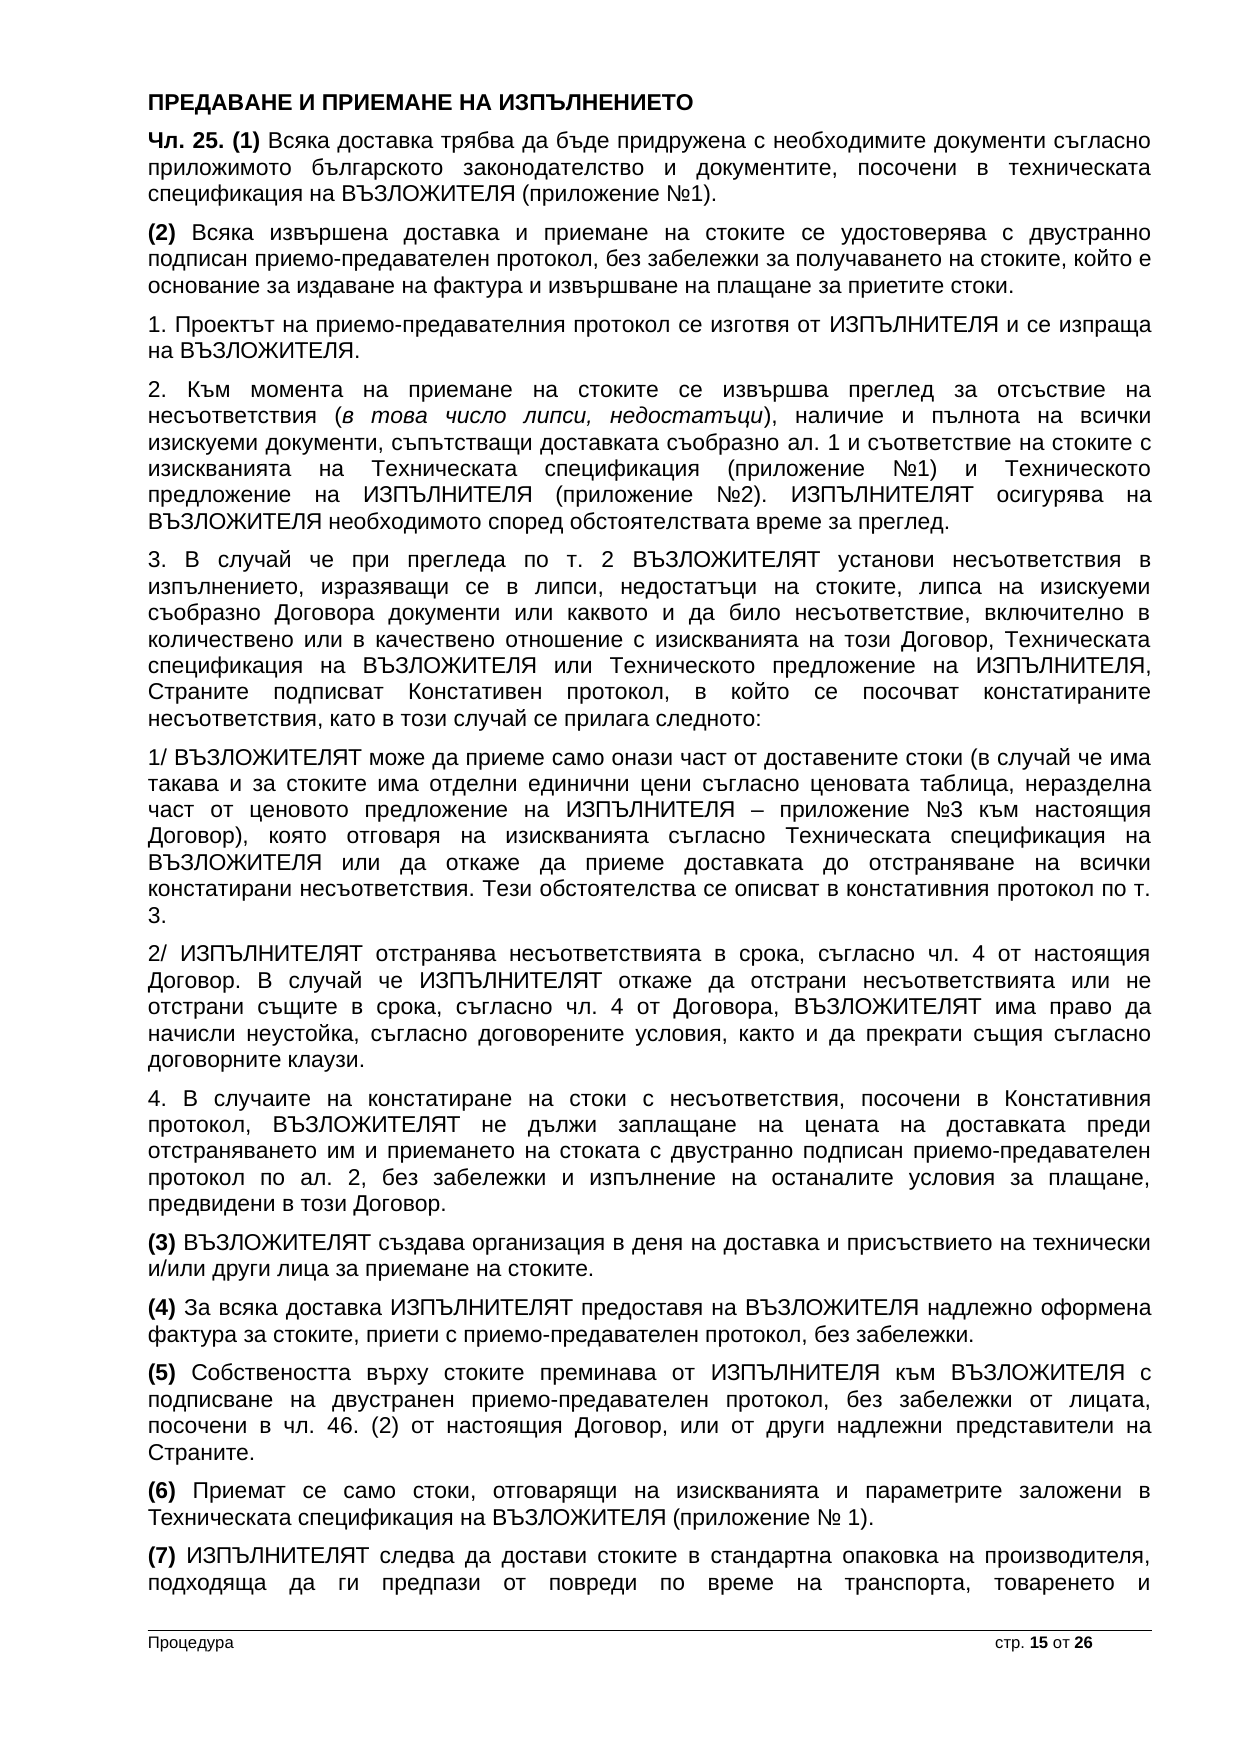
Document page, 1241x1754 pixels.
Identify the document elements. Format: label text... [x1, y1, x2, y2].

text 3. В случай че при прегледа по т. 2 ВЪЗЛОЖИТЕЛЯТ установи несъответствия в изпълнението, изразяващи се в липси, недостатъци на стоките, липса на изискуеми съобразно Договора документи или каквото и да било несъответствие, включително в количествено или в качествено отношение с изискванията на този Договор, Техническата спецификация на ВЪЗЛОЖИТЕЛЯ или Техническото предложение на ИЗПЪЛНИТЕЛЯ, Страните подписват Констативен протокол, в който се посочват констатираните несъответствия, като в този случай се прилага следното: [148, 546, 1152, 731]
text 2/ ИЗПЪЛНИТЕЛЯТ отстранява несъответствията в срока, съгласно чл. 4 от настоящия Договор. В случай че ИЗПЪЛНИТЕЛЯТ откаже да отстрани несъответствията или не отстрани същите в срока, съгласно чл. 4 от Договора, ВЪЗЛОЖИТЕЛЯТ има право да начисли неустойка, съгласно договорените условия, както и да прекрати същия съгласно договорните клаузи. [148, 940, 1152, 1072]
text (5) Собствеността върху стоките преминава от ИЗПЪЛНИТЕЛЯ към ВЪЗЛОЖИТЕЛЯ с подписване на двустранен приемо-предавателен протокол, без забележки от лицата, посочени в чл. 46. (2) от настоящия Договор, или от други надлежни представители на Страните. [148, 1359, 1152, 1465]
text (3) ВЪЗЛОЖИТЕЛЯТ създава организация в деня на доставка и присъствието на технически и/или други лица за приемане на стоките. [148, 1229, 1152, 1282]
text 1/ ВЪЗЛОЖИТЕЛЯТ може да приеме само онази част от доставените стоки (в случай че има такава и за стоките има отделни единични цени съгласно ценовата таблица, неразделна част от ценовото предложение на ИЗПЪЛНИТЕЛЯ – приложение №3 към настоящия Договор), която отговаря на изискванията съгласно Техническата спецификация на ВЪЗЛОЖИТЕЛЯ или да откаже да приеме доставката до отстраняване на всички констатирани несъответствия. Тези обстоятелства се описват в констативния протокол по т. 3. [148, 743, 1152, 928]
text 1. Проектът на приемо-предавателния протокол се изготвя от ИЗПЪЛНИТЕЛЯ и се изпраща на ВЪЗЛОЖИТЕЛЯ. [148, 311, 1152, 363]
text (6) Приемат се само стоки, отговарящи на изискванията и параметрите заложени в Техническата спецификация на ВЪЗЛОЖИТЕЛЯ (приложение № 1). [148, 1477, 1152, 1530]
text Чл. 25. (1) Всяка доставка трябва да бъде придружена с необходимите документи съгласно приложимото българското законодателство и документите, посочени в техническата спецификация на ВЪЗЛОЖИТЕЛЯ (приложение №1). [148, 127, 1152, 207]
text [148, 1542, 1152, 1595]
text ПРЕДАВАНЕ И ПРИЕМАНЕ НА ИЗПЪЛНЕНИЕТО [148, 89, 1152, 115]
text (4) За всяка доставка ИЗПЪЛНИТЕЛЯТ предоставя на ВЪЗЛОЖИТЕЛЯ надлежно оформена фактура за стоките, приети с приемо-предавателен протокол, без забележки. [148, 1294, 1152, 1347]
text (2) Всяка извършена доставка и приемане на стоките се удостоверява с двустранно подписан приемо-предавателен протокол, без забележки за получаването на стоките, който е основание за издаване на фактура и извършване на плащане за приетите стоки. [148, 219, 1152, 298]
text 4. В случаите на констатиране на стоки с несъответствия, посочени в Констативния протокол, ВЪЗЛОЖИТЕЛЯТ не дължи заплащане на цената на доставката преди отстраняването им и приемането на стоката с двустранно подписан приемо-предавателен протокол по ал. 2, без забележки и изпълнение на останалите условия за плащане, предвидени в този Договор. [148, 1085, 1152, 1216]
text 2. Към момента на приемане на стоките се извършва преглед за отсъствие на несъответствия (в това число липси, недостатъци), наличие и пълнота на всички изискуеми документи, съпътстващи доставката съобразно ал. 1 и съответствие на стоките с изискванията на Техническата спецификация (приложение №1) и Техническото предложение на ИЗПЪЛНИТЕЛЯ (приложение №2). ИЗПЪЛНИТЕЛЯТ осигурява на ВЪЗЛОЖИТЕЛЯ необходимото според обстоятелствата време за преглед. [148, 376, 1152, 534]
